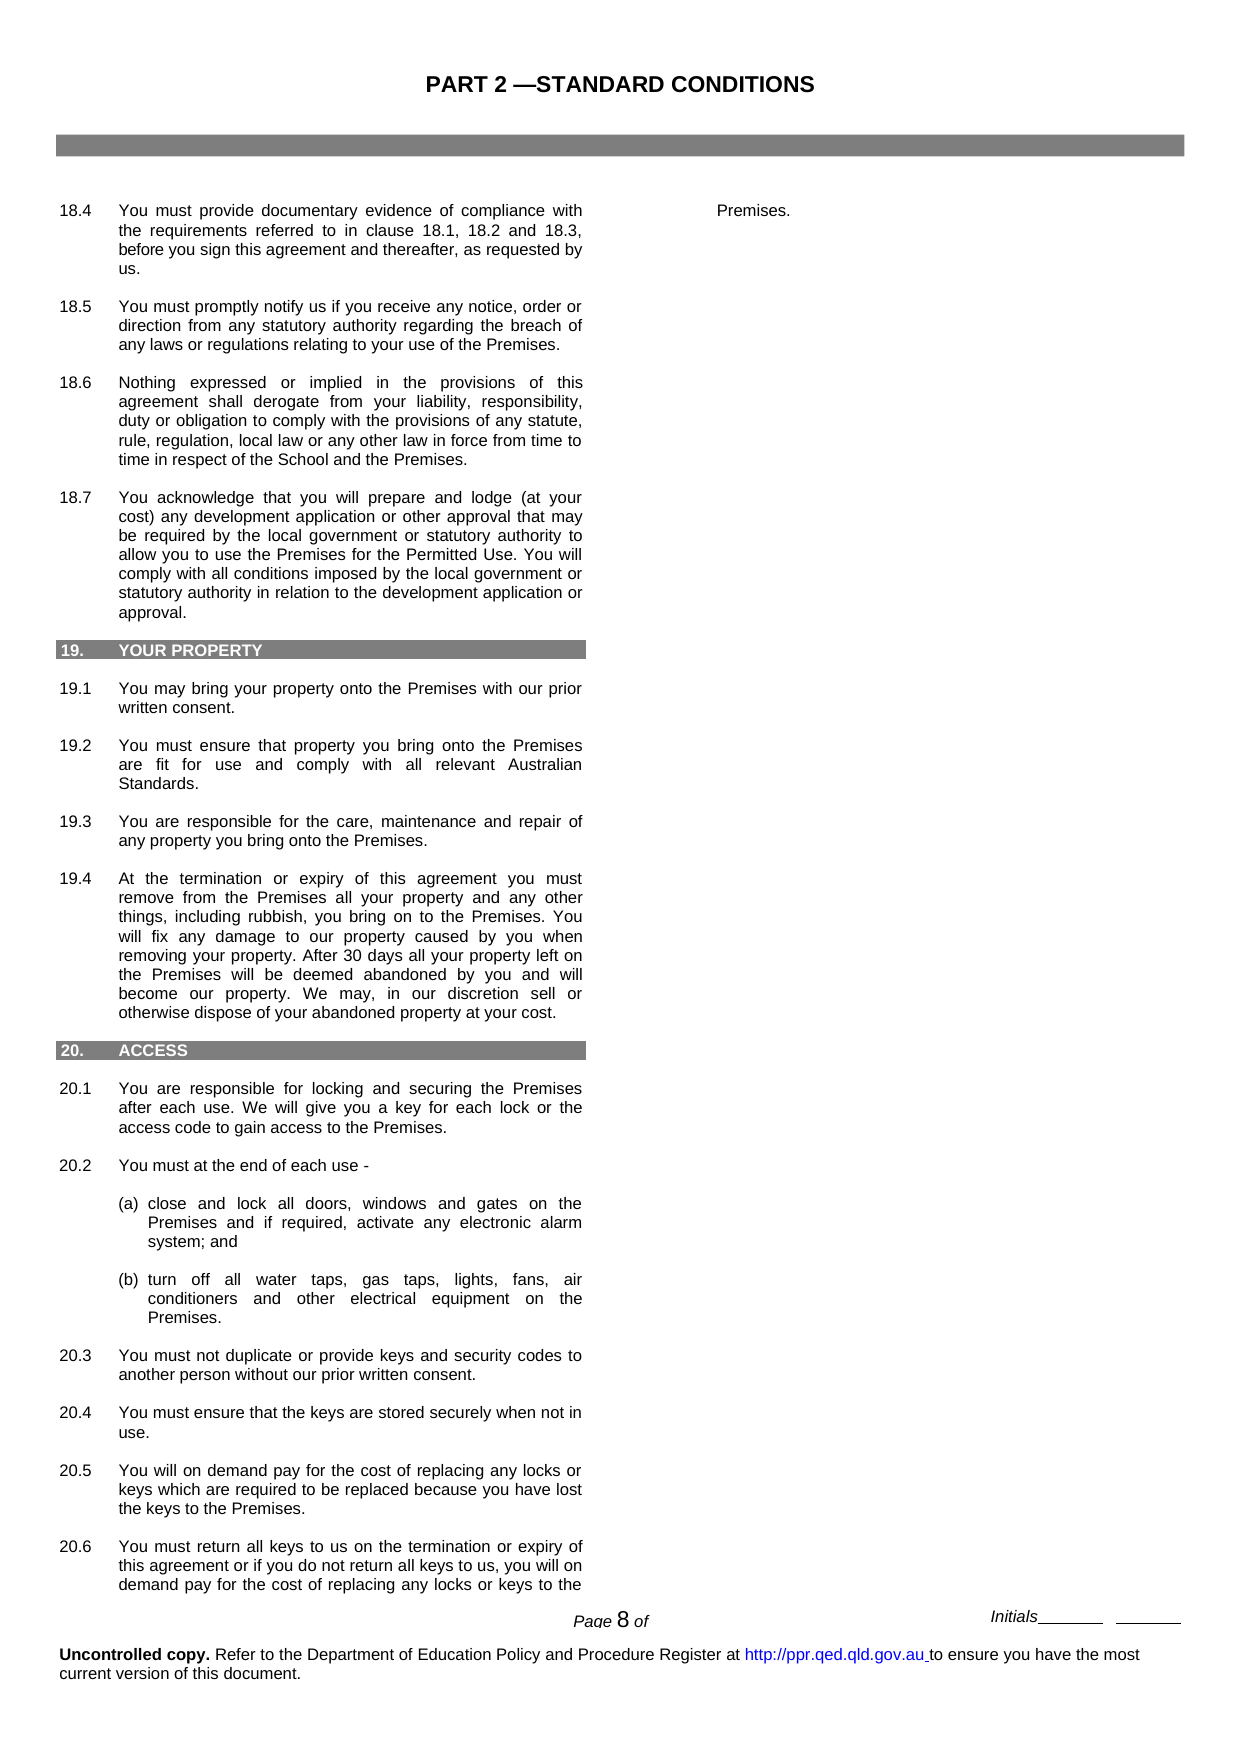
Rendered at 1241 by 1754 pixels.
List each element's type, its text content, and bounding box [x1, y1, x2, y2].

list close and lock all doors, windows and gates on the Premises and if required, activate any electronic alarm system; and [118, 1193, 583, 1251]
list You must ensure that property you bring onto the Premises are fit for use and comply with all relevant Australian Standards. [59, 736, 583, 793]
list You must promptly notify us if you receive any notice, order or direction from any statutory authority regarding the breach of any laws or regulations relating to your use of the Premises. [59, 297, 583, 354]
list You must not duplicate or provide keys and security codes to another person without our prior written consent. [59, 1346, 583, 1384]
list You may bring your property onto the Premises with our prior written consent. [59, 678, 582, 717]
list You must provide documentary evidence of compliance with the requirements referred to in clause 18.1, 18.2 and 18.3, before you sign this agreement and thereafter, as requested by us. [59, 201, 583, 278]
list You are responsible for the care, maintenance and repair of any property you bring onto the Premises. [59, 812, 583, 850]
list At the termination or expiry of this agreement you must remove from the Premises all your property and any other things, including rubbish, you bring on to the Premises. You will fix any damage to our property caused by you when removing your property. After 30 days all your property left on the Premises will be deemed abandoned by you and will become our property. We may, in our discretion sell or otherwise dispose of your abandoned property at your cost. [59, 869, 583, 1022]
list turn off all water taps, gas taps, lights, fans, air conditioners and other electrical equipment on the Premises. [118, 1270, 583, 1327]
list You acknowledge that you will prepare and lodge (at your cost) any development application or other approval that may be required by the local government or statutory authority to allow you to use the Premises for the Permitted Use. You will comply with all conditions imposed by the local government or statutory authority in relation to the development application or approval. [59, 487, 583, 622]
list You must ensure that the keys are stored securely when not in use. [59, 1403, 583, 1442]
list You are responsible for locking and securing the Premises after each use. We will give you a key for each lock or the access code to gain access to the Premises. [59, 1079, 583, 1137]
list You will on demand pay for the cost of replacing any locks or keys which are required to be replaced because you have lost the keys to the Premises. [59, 1460, 583, 1518]
list Nothing expressed or implied in the provisions of this agreement shall derogate from your liability, responsibility, duty or obligation to comply with the provisions of any statute, rule, regulation, local law or any other law in force from time to time in respect of the School and the Premises. [59, 373, 583, 469]
list You must return all keys to us on the termination or expiry of this agreement or if you do not return all keys to us, you will on demand pay for the cost of replacing any locks or keys to the Premises. [59, 1537, 583, 1594]
list You must at the end of each use - [59, 1155, 590, 1174]
